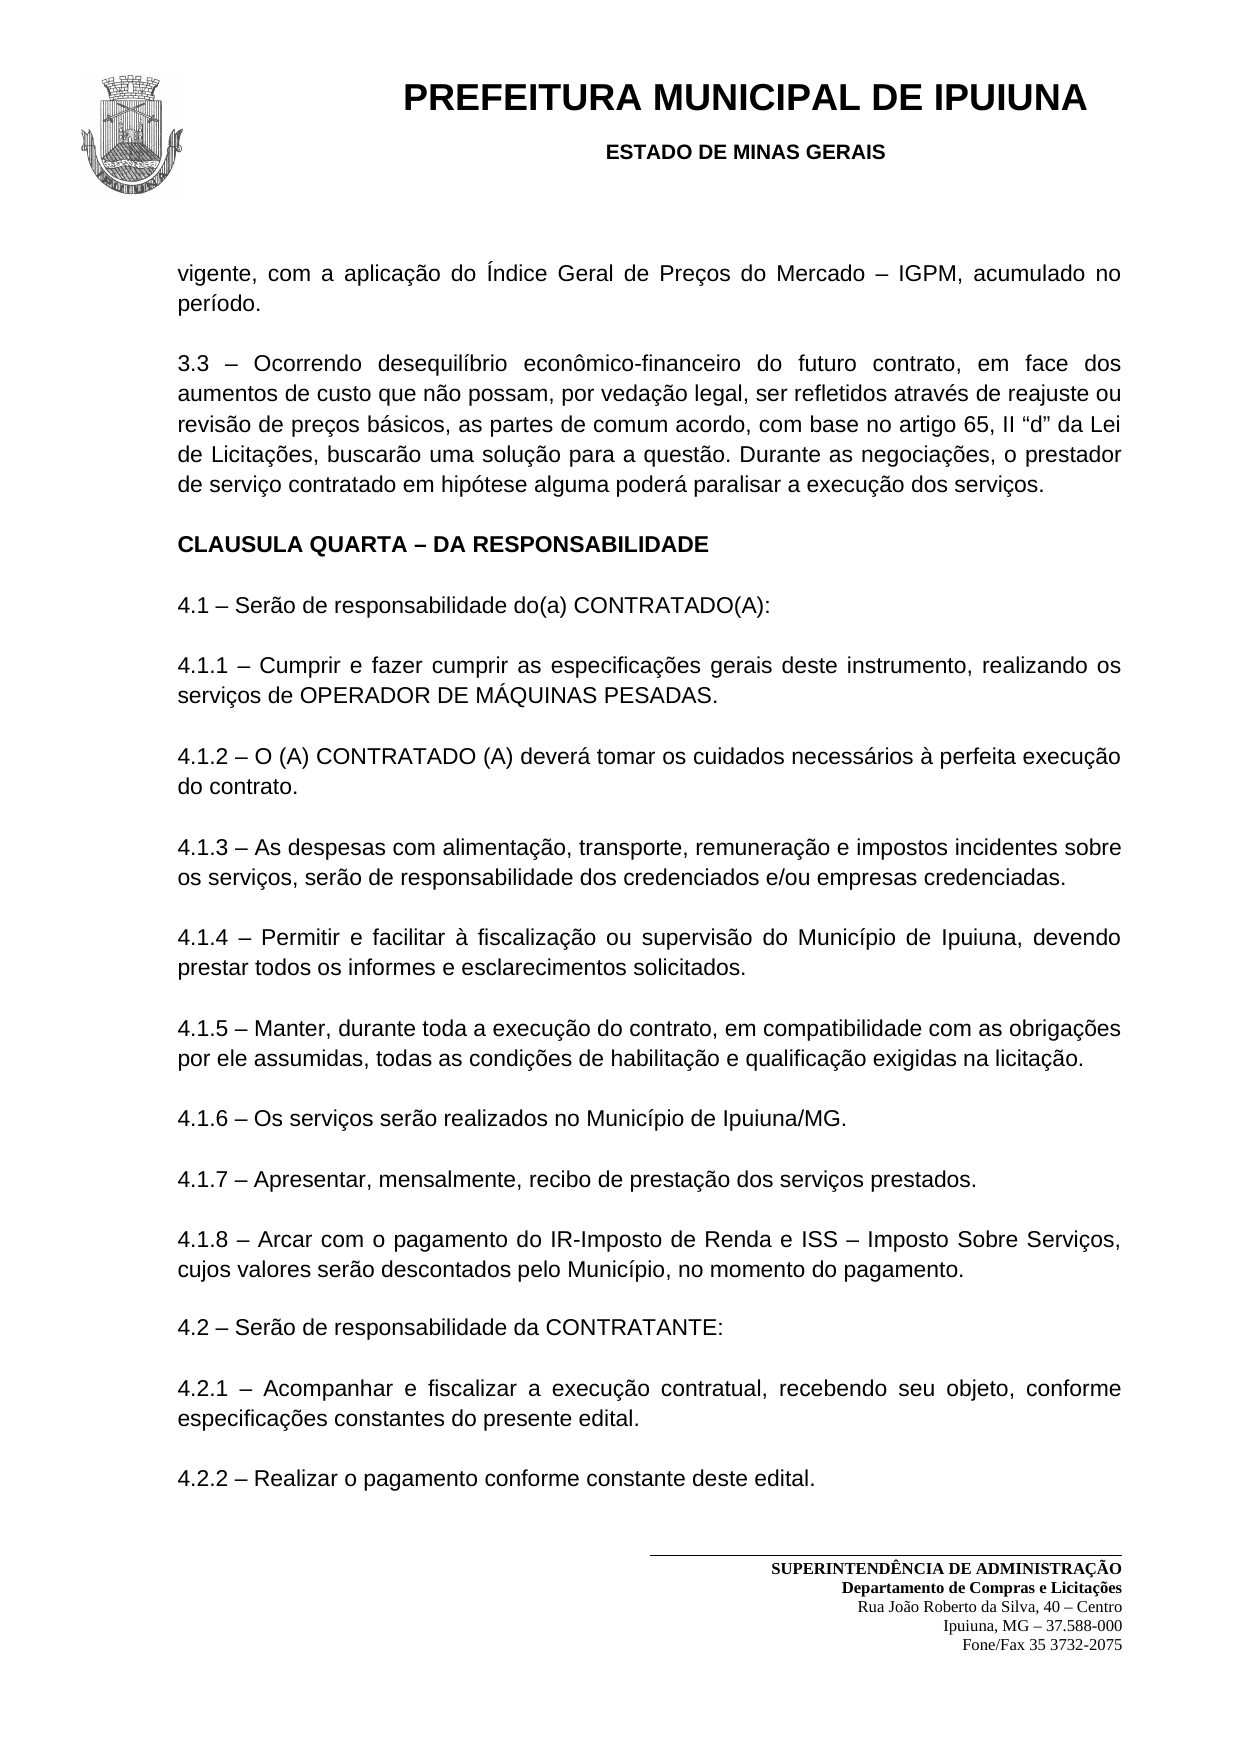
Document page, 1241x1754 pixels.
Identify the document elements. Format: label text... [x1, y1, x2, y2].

text 4.1.3 – As despesas com alimentação, transporte, remuneração e impostos incidentes sobre os serviços, serão de responsabilidade dos credenciados e/ou empresas credenciadas. [177, 833, 1122, 890]
text 4.1.6 – Os serviços serão realizados no Município de Ipuiuna/MG. [177, 1105, 1122, 1132]
text 3.3 – Ocorrendo desequilíbrio econômico-financeiro do futuro contrato, em face dos aumentos de custo que não possam, por vedação legal, ser refletidos através de reajuste ou revisão de preços básicos, as partes de comum acordo, com base no artigo 65, II “d” da Lei de Licitações, buscarão uma solução para a questão. Durante as negociações, o prestador de serviço contratado em hipótese alguma poderá paralisar a execução dos serviços. [177, 350, 1122, 497]
text 4.1.4 – Permitir e facilitar à fiscalização ou supervisão do Município de Ipuiuna, devendo prestar todos os informes e esclarecimentos solicitados. [177, 924, 1122, 981]
text 4.2.2 – Realizar o pagamento conforme constante deste edital. [177, 1465, 1122, 1492]
text CLAUSULA QUARTA – DA RESPONSABILIDADE [177, 531, 1122, 558]
text 4.1.5 – Manter, durante toda a execução do contrato, em compatibilidade com as obrigações por ele assumidas, todas as condições de habilitação e qualificação exigidas na licitação. [177, 1015, 1122, 1071]
text 4.1.7 – Apresentar, mensalmente, recibo de prestação dos serviços prestados. [177, 1166, 1122, 1192]
text 4.2.1 – Acompanhar e fiscalizar a execução contratual, recebendo seu objeto, conforme especificações constantes do presente edital. [177, 1374, 1122, 1431]
text 4.1.1 – Cumprir e fazer cumprir as especificações gerais deste instrumento, realizando os serviços de OPERADOR DE MÁQUINAS PESADAS. [177, 652, 1122, 709]
picture [81, 75, 183, 197]
text 4.1.2 – O (A) CONTRATADO (A) deverá tomar os cuidados necessários à perfeita execução do contrato. [177, 743, 1122, 799]
text 4.1.8 – Arcar com o pagamento do IR-Imposto de Renda e ISS – Imposto Sobre Serviços, cujos valores serão descontados pelo Município, no momento do pagamento. [177, 1226, 1122, 1283]
text 4.2 – Serão de responsabilidade da CONTRATANTE: [177, 1314, 1122, 1341]
text 4.1 – Serão de responsabilidade do(a) CONTRATADO(A): [177, 592, 1122, 618]
